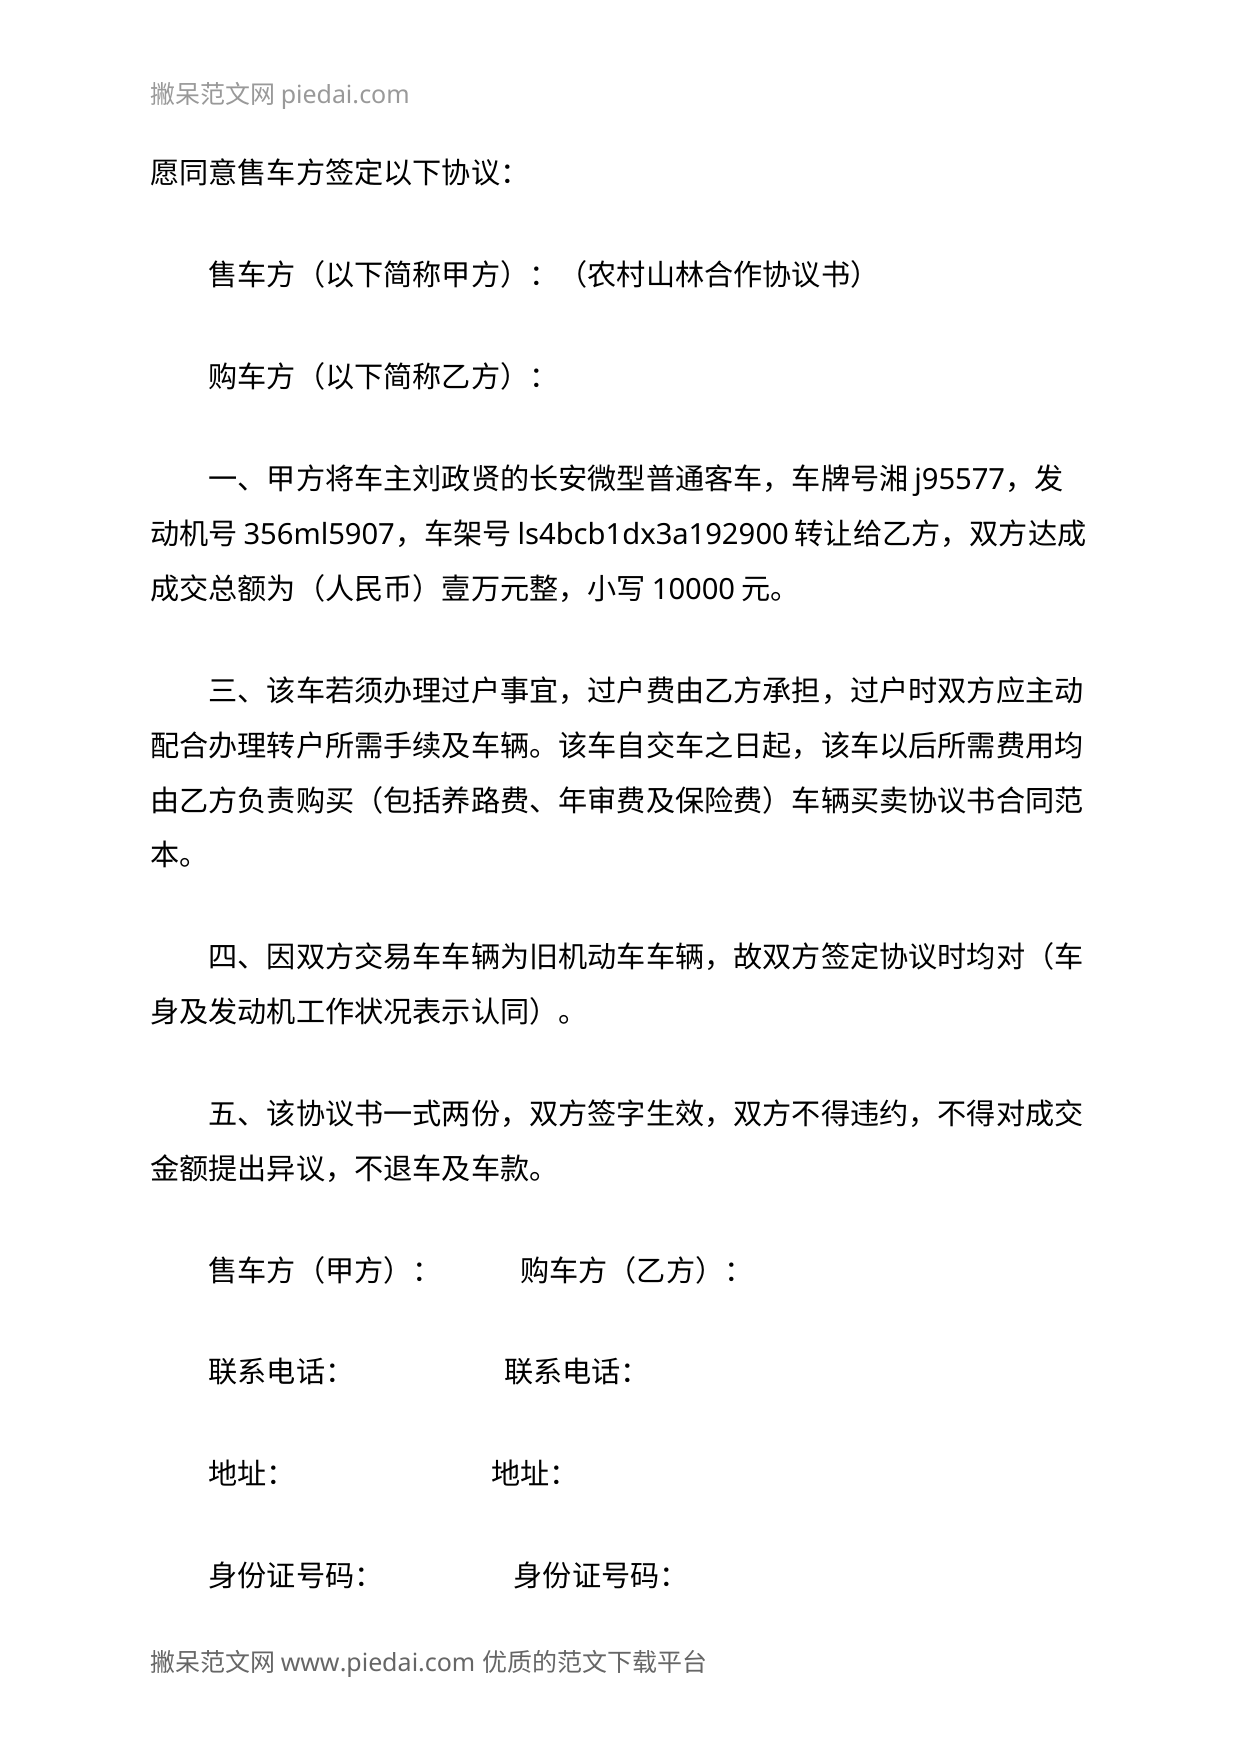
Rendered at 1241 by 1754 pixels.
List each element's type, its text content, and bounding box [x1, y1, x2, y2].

text 联系电话： 联系电话： [150, 1349, 1090, 1391]
text 三、该车若须办理过户事宜，过户费由乙方承担，过户时双方应主动配合办理转户所需手续及车辆。该车自交车之日起，该车以后所需费用均由乙方负责购买（包括养路费、年审费及保险费）车辆买卖协议书合同范本。 [150, 667, 1090, 874]
text 一、甲方将车主刘政贤的长安微型普通客车，车牌号湘j95577，发动机号356ml5907，车架号ls4bcb1dx3a192900转让给乙方，双方达成成交总额为（人民币）壹万元整，小写10000元。 [150, 455, 1090, 608]
text 购车方（以下简称乙方）： [150, 353, 1090, 396]
text 地址： 地址： [150, 1451, 1090, 1493]
text 五、该协议书一式两份，双方签字生效，双方不得违约，不得对成交金额提出异议，不退车及车款。 [150, 1090, 1090, 1188]
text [150, 150, 1090, 192]
text 售车方（以下简称甲方）：（农村山林合作协议书） [150, 252, 1090, 294]
text 四、因双方交易车车辆为旧机动车车辆，故双方签定协议时均对（车身及发动机工作状况表示认同）。 [150, 934, 1090, 1031]
text 身份证号码： 身份证号码： [150, 1552, 1090, 1595]
text 售车方（甲方）： 购车方（乙方）： [150, 1247, 1090, 1289]
